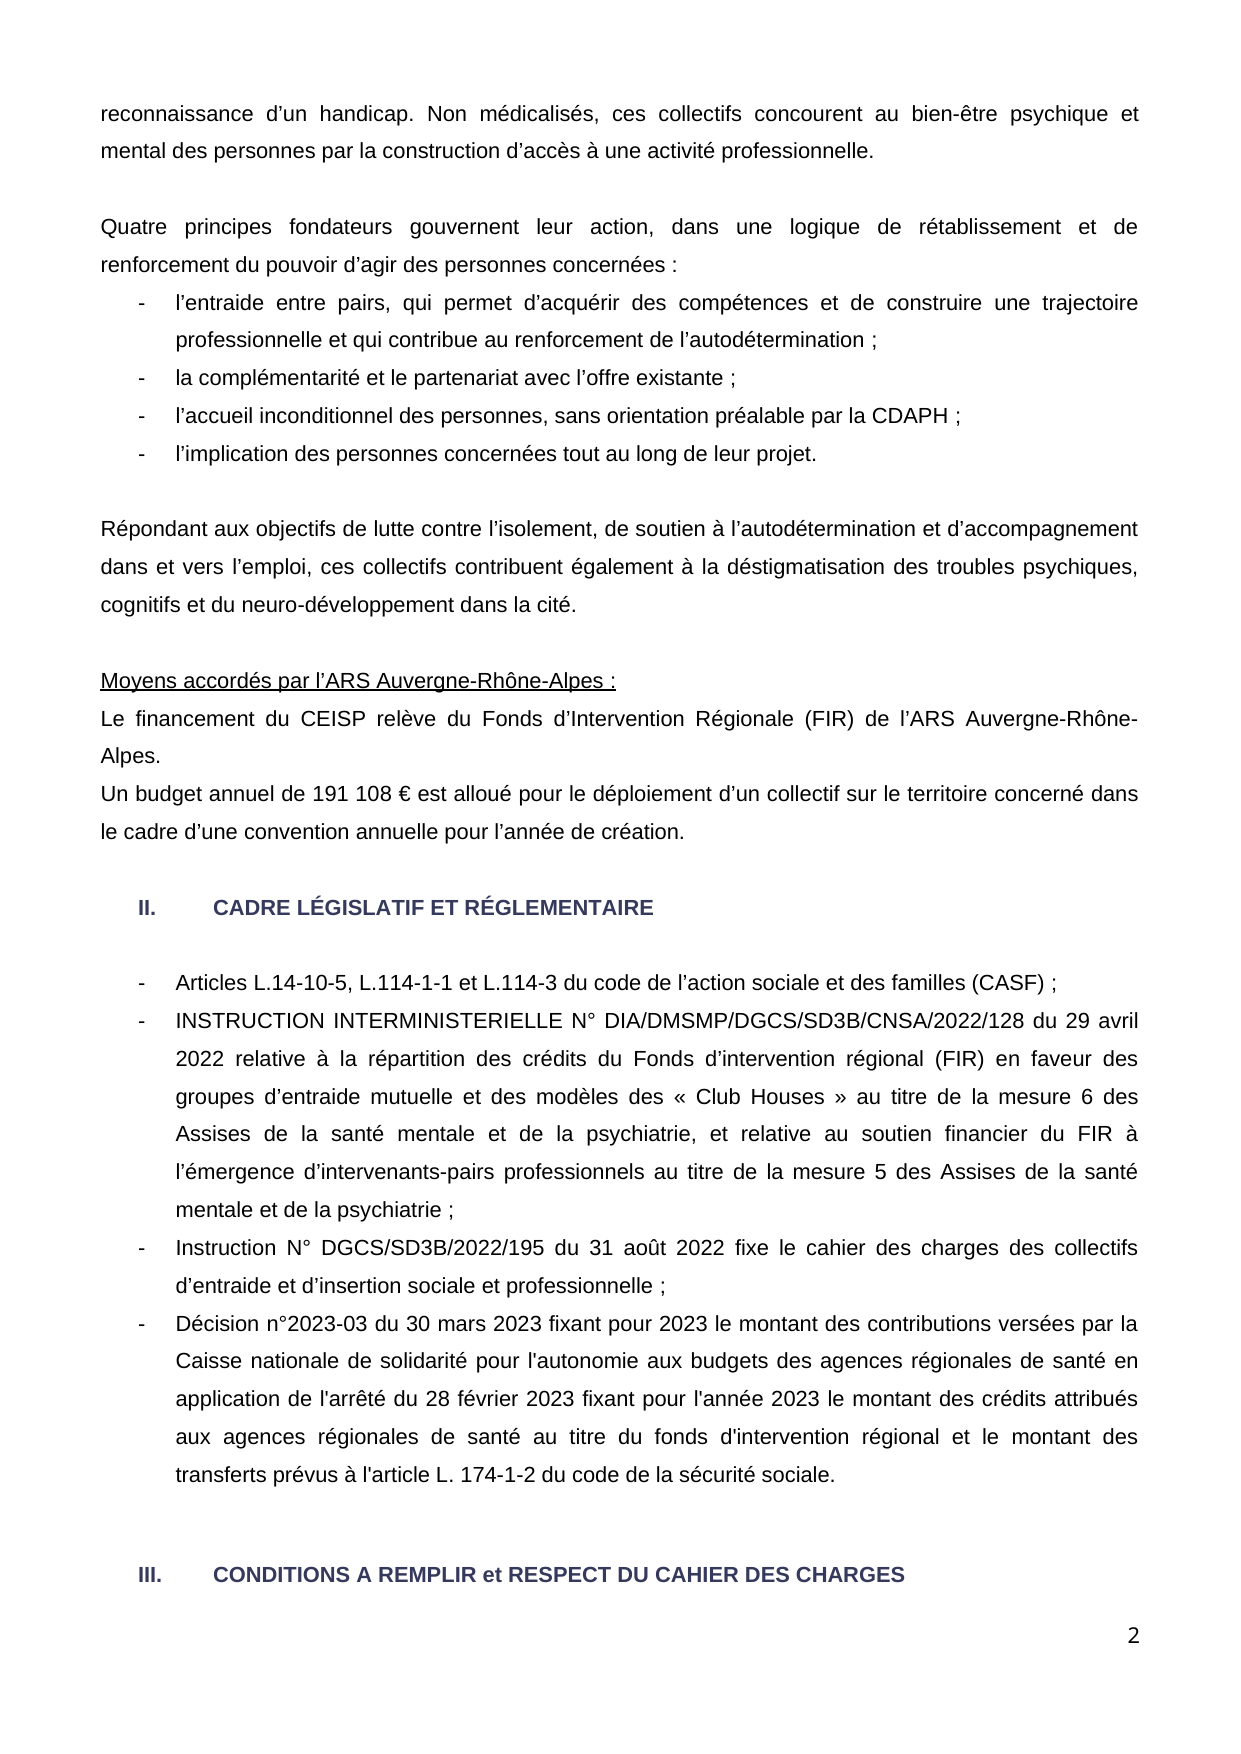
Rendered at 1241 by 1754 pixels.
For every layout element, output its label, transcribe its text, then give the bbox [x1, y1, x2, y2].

list l’accueil inconditionnel des personnes, sans orientation préalable par la CDAPH ; [138, 403, 1140, 428]
list l’implication des personnes concernées tout au long de leur projet. [138, 441, 1140, 466]
list Décision n°2023-03 du 30 mars 2023 fixant pour 2023 le montant des contributions versées par la Caisse nationale de solidarité pour l'autonomie aux budgets des agences régionales de santé en application de l'arrêté du 28 février 2023 fixant pour l'année 2023 le montant des crédits attribués aux agences régionales de santé au titre du fonds d'intervention régional et le montant des transferts prévus à l'article L. 174-1-2 du code de la sécurité sociale. [138, 1310, 1140, 1487]
list l’entraide entre pairs, qui permet d’acquérir des compétences et de construire une trajectoire professionnelle et qui contribue au renforcement de l’autodétermination ; [138, 289, 1140, 352]
list Cadre législatif et réglementaire [138, 894, 1140, 920]
list la complémentarité et le partenariat avec l’offre existante ; [138, 365, 1140, 390]
text Un budget annuel de 191 108 € est alloué pour le déploiement d’un collectif sur le territoire concerné dans le cadre d’une convention annuelle pour l’année de création. [100, 781, 1140, 844]
list CONDITIONS A REMPLIR et RESPECT DU CAHIER DES CHARGES [138, 1562, 1140, 1587]
list Articles L.14-10-5, L.114-1-1 et L.114-3 du code de l’action sociale et des familles (CASF) ; [138, 970, 1140, 995]
list Instruction N° DGCS/SD3B/2022/195 du 31 août 2022 fixe le cahier des charges des collectifs d’entraide et d’insertion sociale et professionnelle ; [138, 1235, 1140, 1298]
list INSTRUCTION INTERMINISTERIELLE N° DIA/DMSMP/DGCS/SD3B/CNSA/2022/128 du 29 avril 2022 relative à la répartition des crédits du Fonds d’intervention régional (FIR) en faveur des groupes d’entraide mutuelle et des modèles des « Club Houses » au titre de la mesure 6 des Assises de la santé mentale et de la psychiatrie, et relative au soutien financier du FIR à l’émergence d’intervenants-pairs professionnels au titre de la mesure 5 des Assises de la santé mentale et de la psychiatrie ; [138, 1008, 1140, 1222]
text Quatre principes fondateurs gouvernent leur action, dans une logique de rétablissement et de renforcement du pouvoir d’agir des personnes concernées : [100, 214, 1140, 277]
text Le financement du CEISP relève du Fonds d’Intervention Régionale (FIR) de l’ARS Auvergne-Rhône-Alpes. [100, 705, 1140, 768]
text Moyens accordés par l’ARS Auvergne-Rhône-Alpes : [100, 668, 1140, 693]
text Répondant aux objectifs de lutte contre l’isolement, de soutien à l’autodétermination et d’accompagnement dans et vers l’emploi, ces collectifs contribuent également à la déstigmatisation des troubles psychiques, cognitifs et du neuro-développement dans la cité. [100, 516, 1140, 617]
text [100, 100, 1140, 163]
